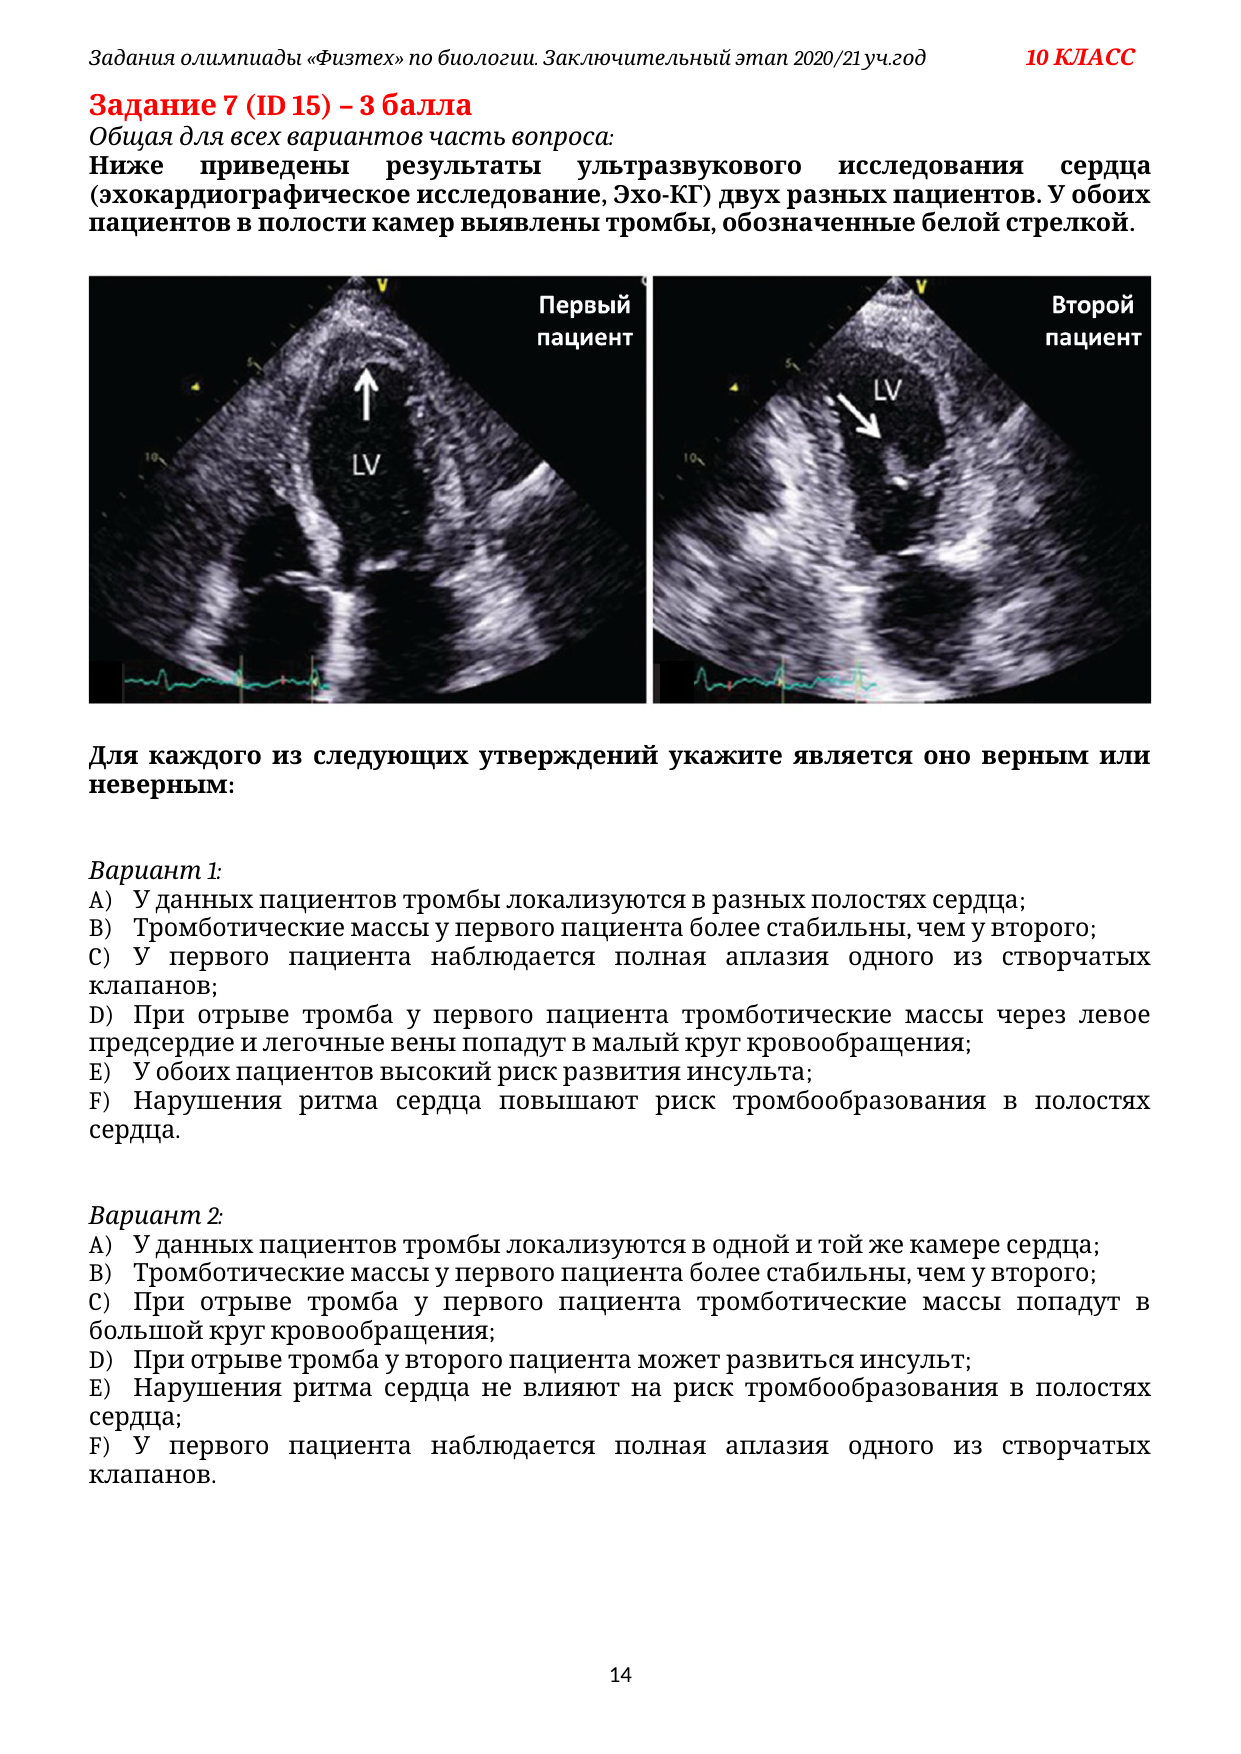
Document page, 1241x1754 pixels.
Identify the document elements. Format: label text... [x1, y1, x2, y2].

text Вариант 2: [89, 1202, 1152, 1231]
list У данных пациентов тромбы локализуются в одной и той же камере сердца; [89, 1231, 1152, 1259]
list Тромботические массы у первого пациента более стабильны, чем у второго; [89, 914, 1152, 943]
list Нарушения ритма сердца не влияют на риск тромбообразования в полостях сердца; [89, 1374, 1152, 1432]
list При отрыве тромба у первого пациента тромботические массы попадут в большой круг кровообращения; [89, 1288, 1152, 1346]
picture [88, 266, 1152, 713]
text Общая для всех вариантов часть вопроса: [89, 123, 1152, 152]
list При отрыве тромба у второго пациента может развиться инсульт; [89, 1346, 1152, 1374]
list Нарушения ритма сердца повышают риск тромбообразования в полостях сердца. [89, 1087, 1152, 1144]
list При отрыве тромба у первого пациента тромботические массы через левое предсердие и легочные вены попадут в малый круг кровообращения; [89, 1001, 1152, 1058]
list У первого пациента наблюдается полная аплазия одного из створчатых клапанов. [89, 1432, 1152, 1489]
text Для каждого из следующих утверждений укажите является оно верным или неверным: [89, 742, 1152, 799]
list У данных пациентов тромбы локализуются в разных полостях сердца; [89, 886, 1152, 914]
text Ниже приведены результаты ультразвукового исследования сердца (эхокардиографическое исследование, Эхо-КГ) двух разных пациентов. У обоих пациентов в полости камер выявлены тромбы, обозначенные белой стрелкой. [89, 152, 1152, 238]
text Вариант 1: [89, 857, 1152, 886]
list Тромботические массы у первого пациента более стабильны, чем у второго; [89, 1259, 1152, 1288]
list У обоих пациентов высокий риск развития инсульта; [89, 1058, 1152, 1087]
text Задание 7 (ID 15) – 3 балла [89, 89, 1152, 123]
list У первого пациента наблюдается полная аплазия одного из створчатых клапанов; [89, 943, 1152, 1001]
